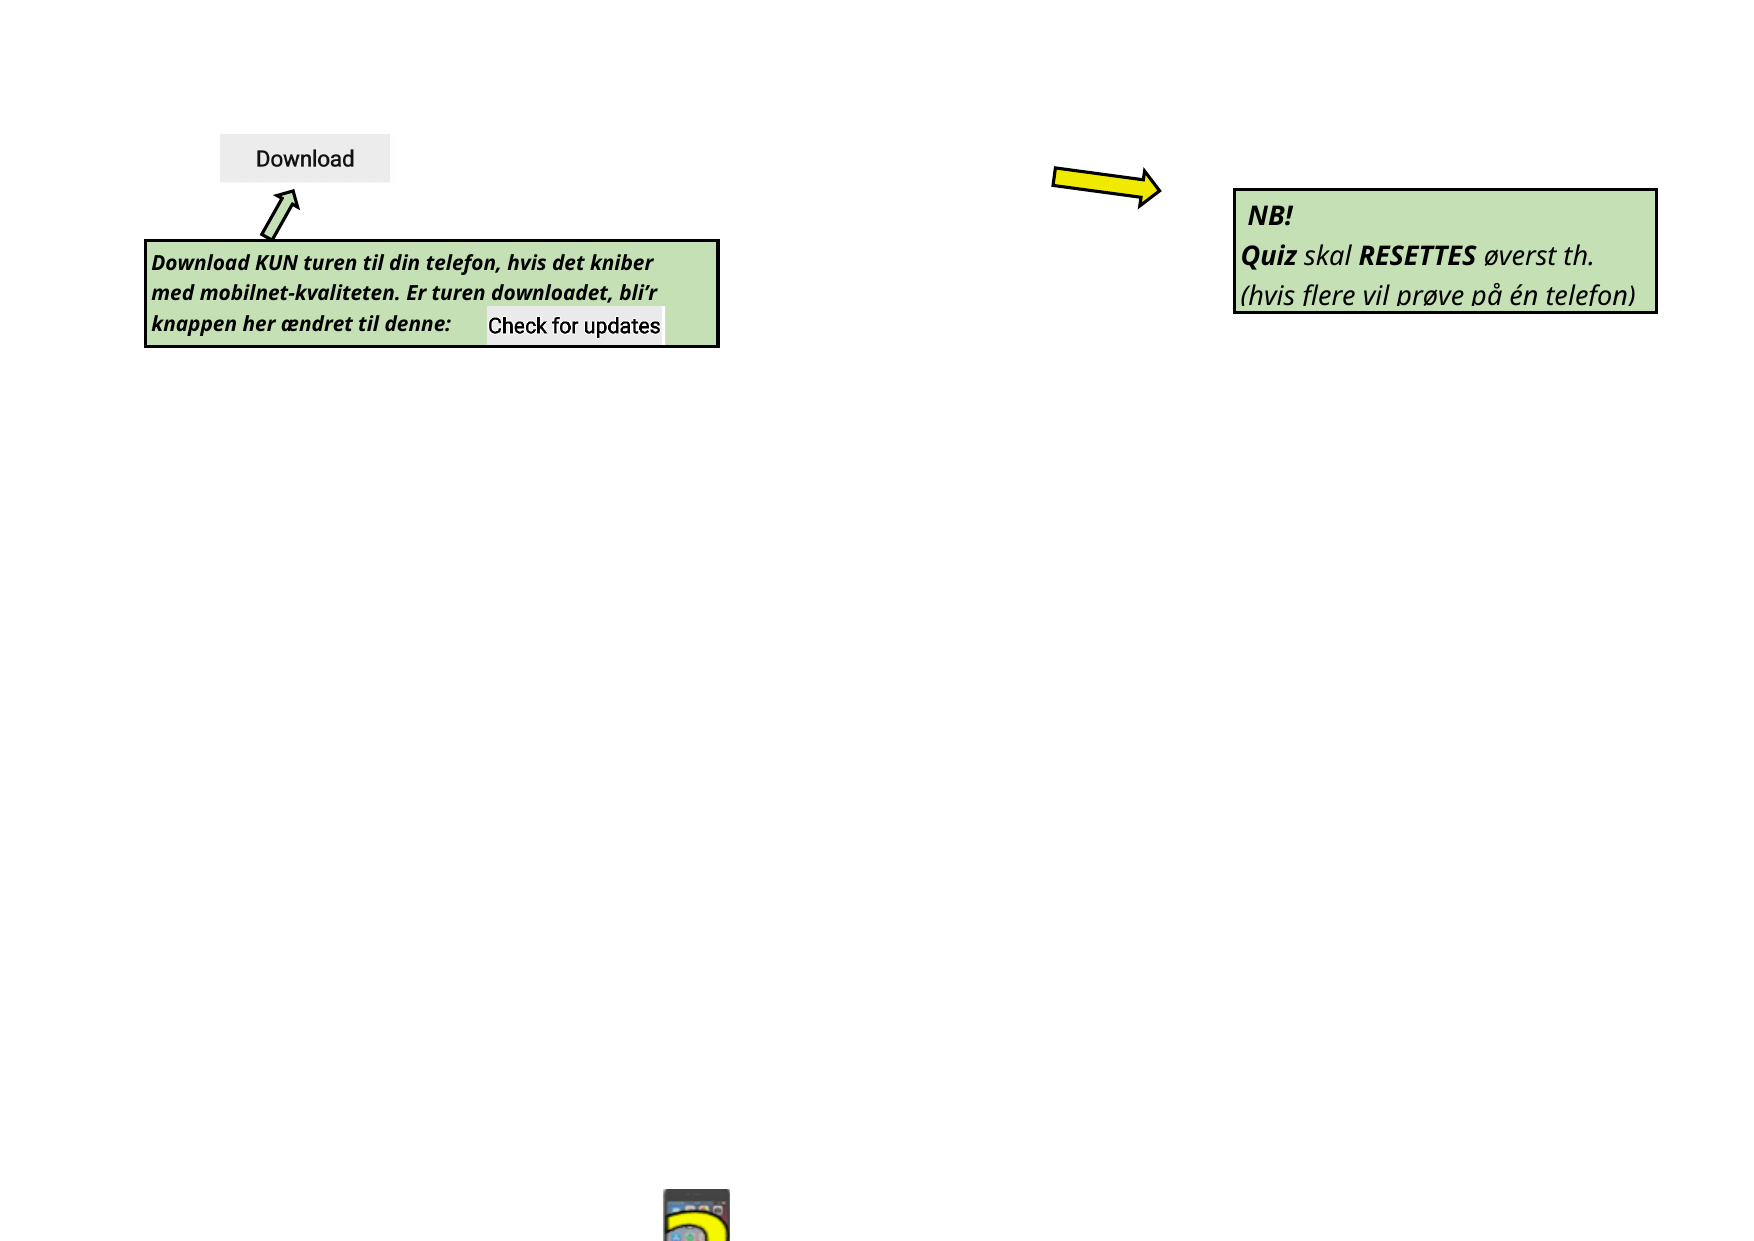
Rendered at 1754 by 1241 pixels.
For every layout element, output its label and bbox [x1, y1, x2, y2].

picture [215, 131, 397, 185]
picture [662, 1189, 730, 1241]
picture [486, 306, 666, 345]
